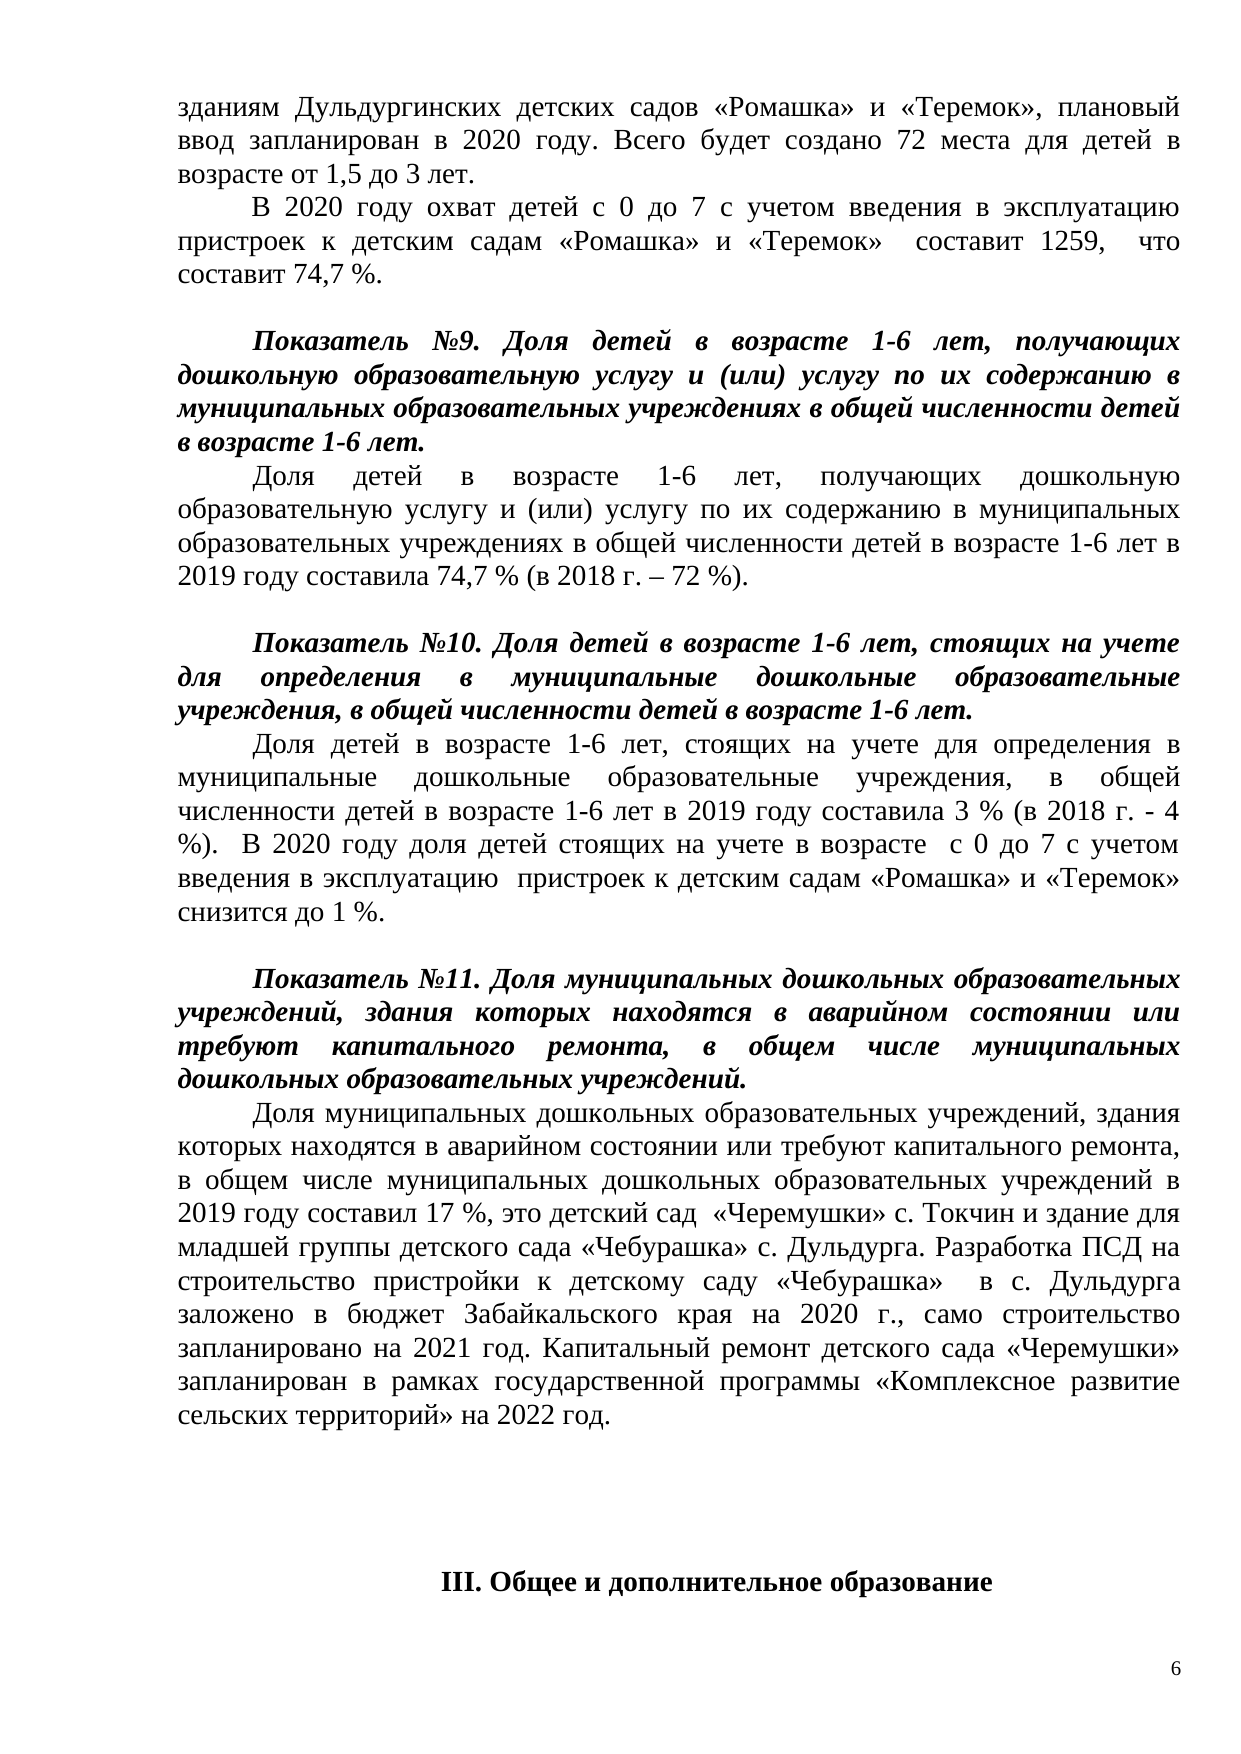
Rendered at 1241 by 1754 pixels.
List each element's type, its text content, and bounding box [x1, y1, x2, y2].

text III. Общее и дополнительное образование [177, 1564, 1181, 1598]
text В 2020 году охват детей с 0 до 7 с учетом введения в эксплуатацию пристроек к детским садам «Ромашка» и «Теремок» составит 1259, что составит 74,7 %. [177, 189, 1181, 290]
text Показатель №11. Доля муниципальных дошкольных образовательных учреждений, здания которых находятся в аварийном состоянии или требуют капитального ремонта, в общем числе муниципальных дошкольных образовательных учреждений. [177, 961, 1181, 1095]
text Показатель №10. Доля детей в возрасте 1-6 лет, стоящих на учете для определения в муниципальные дошкольные образовательные учреждения, в общей численности детей в возрасте 1-6 лет. [177, 625, 1181, 726]
text Доля детей в возрасте 1-6 лет, получающих дошкольную образовательную услугу и (или) услугу по их содержанию в муниципальных образовательных учреждениях в общей численности детей в возрасте 1-6 лет в 2019 году составила 74,7 % (в 2018 г. – 72 %). [177, 458, 1181, 592]
text Показатель №9. Доля детей в возрасте 1-6 лет, получающих дошкольную образовательную услугу и (или) услугу по их содержанию в муниципальных образовательных учреждениях в общей численности детей в возрасте 1-6 лет. [177, 323, 1181, 458]
text Доля детей в возрасте 1-6 лет, стоящих на учете для определения в муниципальные дошкольные образовательные учреждения, в общей численности детей в возрасте 1-6 лет в 2019 году составила 3 % (в 2018 г. - 4 %). В 2020 году доля детей стоящих на учете в возрасте с 0 до 7 с учетом введения в эксплуатацию пристроек к детским садам «Ромашка» и «Теремок» снизится до 1 %. [177, 726, 1181, 927]
text Доля муниципальных дошкольных образовательных учреждений, здания которых находятся в аварийном состоянии или требуют капитального ремонта, в общем числе муниципальных дошкольных образовательных учреждений в 2019 году составил 17 %, это детский сад «Черемушки» с. Токчин и здание для младшей группы детского сада «Чебурашка» с. Дульдурга. Разработка ПСД на строительство пристройки к детскому саду «Чебурашка» в с. Дульдурга заложено в бюджет Забайкальского края на 2020 г., само строительство запланировано на 2021 год. Капитальный ремонт детского сада «Черемушки» запланирован в рамках государственной программы «Комплексное развитие сельских территорий» на 2022 год. [177, 1095, 1181, 1430]
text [177, 89, 1181, 189]
